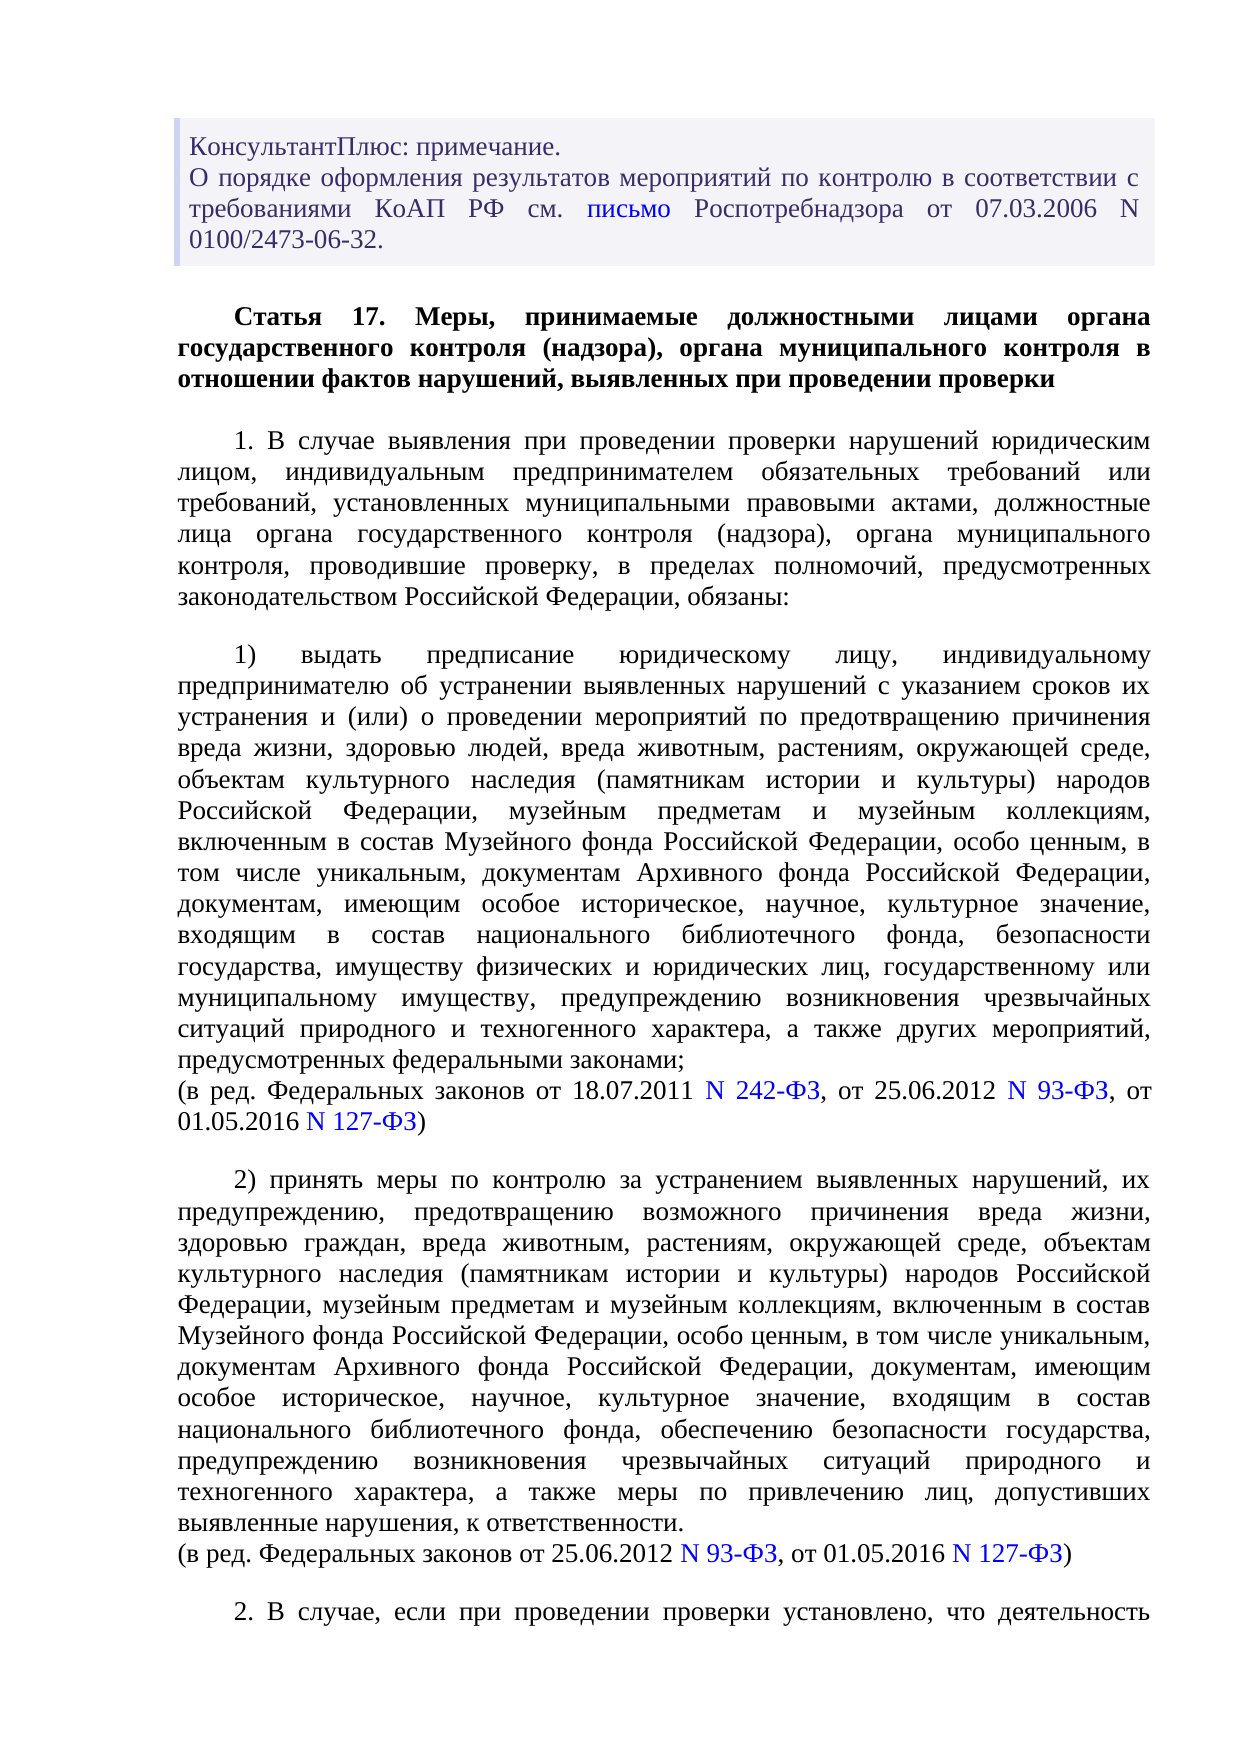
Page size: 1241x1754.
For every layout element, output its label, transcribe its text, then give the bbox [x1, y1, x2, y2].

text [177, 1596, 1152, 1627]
title Статья 17. Меры, принимаемые должностными лицами органа государственного контроля (надзора), органа муниципального контроля в отношении фактов нарушений, выявленных при проведении проверки [177, 299, 1152, 393]
text 2) принять меры по контролю за устранением выявленных нарушений, их предупреждению, предотвращению возможного причинения вреда жизни, здоровью граждан, вреда животным, растениям, окружающей среде, объектам культурного наследия (памятникам истории и культуры) народов Российской Федерации, музейным предметам и музейным коллекциям, включенным в состав Музейного фонда Российской Федерации, особо ценным, в том числе уникальным, документам Архивного фонда Российской Федерации, документам, имеющим особое историческое, научное, культурное значение, входящим в состав национального библиотечного фонда, обеспечению безопасности государства, предупреждению возникновения чрезвычайных ситуаций природного и техногенного характера, а также меры по привлечению лиц, допустивших выявленные нарушения, к ответственности. [177, 1163, 1152, 1537]
table_header КонсультантПлюс: примечание. О порядке оформления результатов мероприятий по контролю в соответствии с требованиями КоАП РФ см. письмо Роспотребнадзора от 07.03.2006 N 0100/2473-06-32. [180, 118, 1149, 266]
text (в ред. Федеральных законов от 18.07.2011 N 242-ФЗ, от 25.06.2012 N 93-ФЗ, от 01.05.2016 N 127-ФЗ) [177, 1074, 1152, 1136]
text (в ред. Федеральных законов от 25.06.2012 N 93-ФЗ, от 01.05.2016 N 127-ФЗ) [177, 1537, 1152, 1568]
text 1) выдать предписание юридическому лицу, индивидуальному предпринимателю об устранении выявленных нарушений с указанием сроков их устранения и (или) о проведении мероприятий по предотвращению причинения вреда жизни, здоровью людей, вреда животным, растениям, окружающей среде, объектам культурного наследия (памятникам истории и культуры) народов Российской Федерации, музейным предметам и музейным коллекциям, включенным в состав Музейного фонда Российской Федерации, особо ценным, в том числе уникальным, документам Архивного фонда Российской Федерации, документам, имеющим особое историческое, научное, культурное значение, входящим в состав национального библиотечного фонда, безопасности государства, имуществу физических и юридических лиц, государственному или муниципальному имуществу, предупреждению возникновения чрезвычайных ситуаций природного и техногенного характера, а также других мероприятий, предусмотренных федеральными законами; [177, 638, 1152, 1074]
text 1. В случае выявления при проведении проверки нарушений юридическим лицом, индивидуальным предпринимателем обязательных требований или требований, установленных муниципальными правовыми актами, должностные лица органа государственного контроля (надзора), органа муниципального контроля, проводившие проверку, в пределах полномочий, предусмотренных законодательством Российской Федерации, обязаны: [177, 424, 1152, 611]
